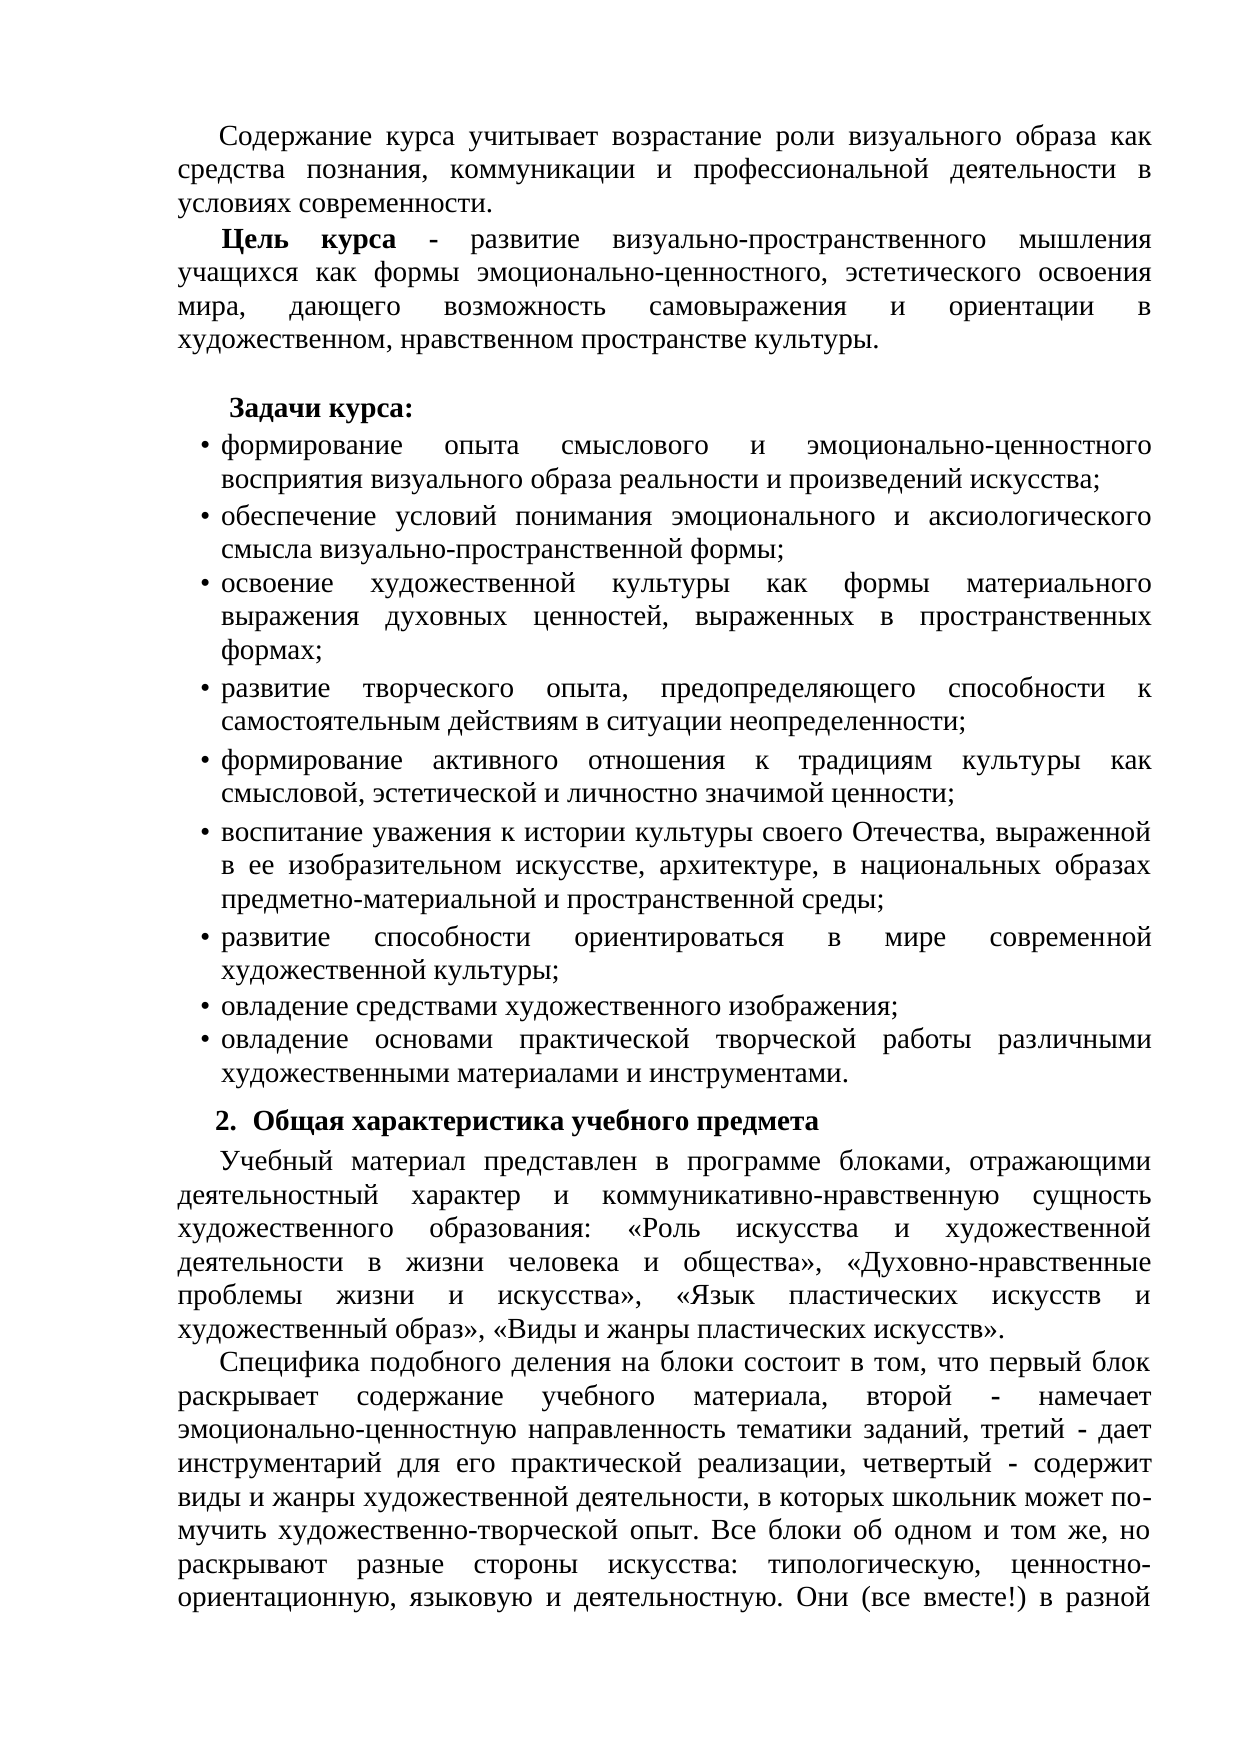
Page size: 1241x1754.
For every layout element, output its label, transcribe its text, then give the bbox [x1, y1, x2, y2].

list развитие творческого опыта, предопределяющего способности к самостоятельным действиям в ситуации неопределенности; [200, 670, 1152, 737]
text Цель курса - развитие визуально-пространственного мышления учащихся как формы эмоционально-ценностного, эстетического освоения мира, дающего возможность самовыражения и ориентации в художественном, нравственном пространстве культуры. [177, 221, 1152, 355]
list обеспечение условий понимания эмоционального и аксиологического смысла визуально-пространственной формы; [200, 498, 1152, 565]
text Содержание курса учитывает возрастание роли визуального образа как средства познания, коммуникации и профессиональной деятельности в условиях современности. [177, 118, 1152, 219]
text Задачи курса: [229, 390, 1152, 424]
list формирование опыта смыслового и эмоционально-ценностного восприятия визуального образа реальности и произведений искусства; [200, 427, 1152, 494]
list формирование активного отношения к традициям культуры как смысловой, эстетической и личностно значимой ценности; [200, 742, 1152, 809]
list освоение художественной культуры как формы материального выражения духовных ценностей, выраженных в пространственных формах; [200, 565, 1152, 665]
list Общая характеристика учебного предмета [215, 1103, 1152, 1137]
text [177, 1344, 1152, 1613]
text Учебный материал представлен в программе блоками, отражающими деятельностный характер и коммуникативно-нравственную сущность художественного образования: «Роль искусства и художественной деятельности в жизни человека и общества», «Духовно-нравственные проблемы жизни и искусства», «Язык пластических искусств и художественный образ», «Виды и жанры пластических искусств». [177, 1143, 1152, 1344]
list овладение средствами художественного изображения; [200, 988, 1152, 1022]
list развитие способности ориентироваться в мире современной художественной культуры; [200, 919, 1152, 986]
list воспитание уважения к истории культуры своего Отечества, выраженной в ее изобразительном искусстве, архитектуре, в национальных образах предметно-материальной и пространственной среды; [200, 814, 1152, 914]
list овладение основами практической творческой работы различными художественными материалами и инструментами. [200, 1022, 1152, 1089]
